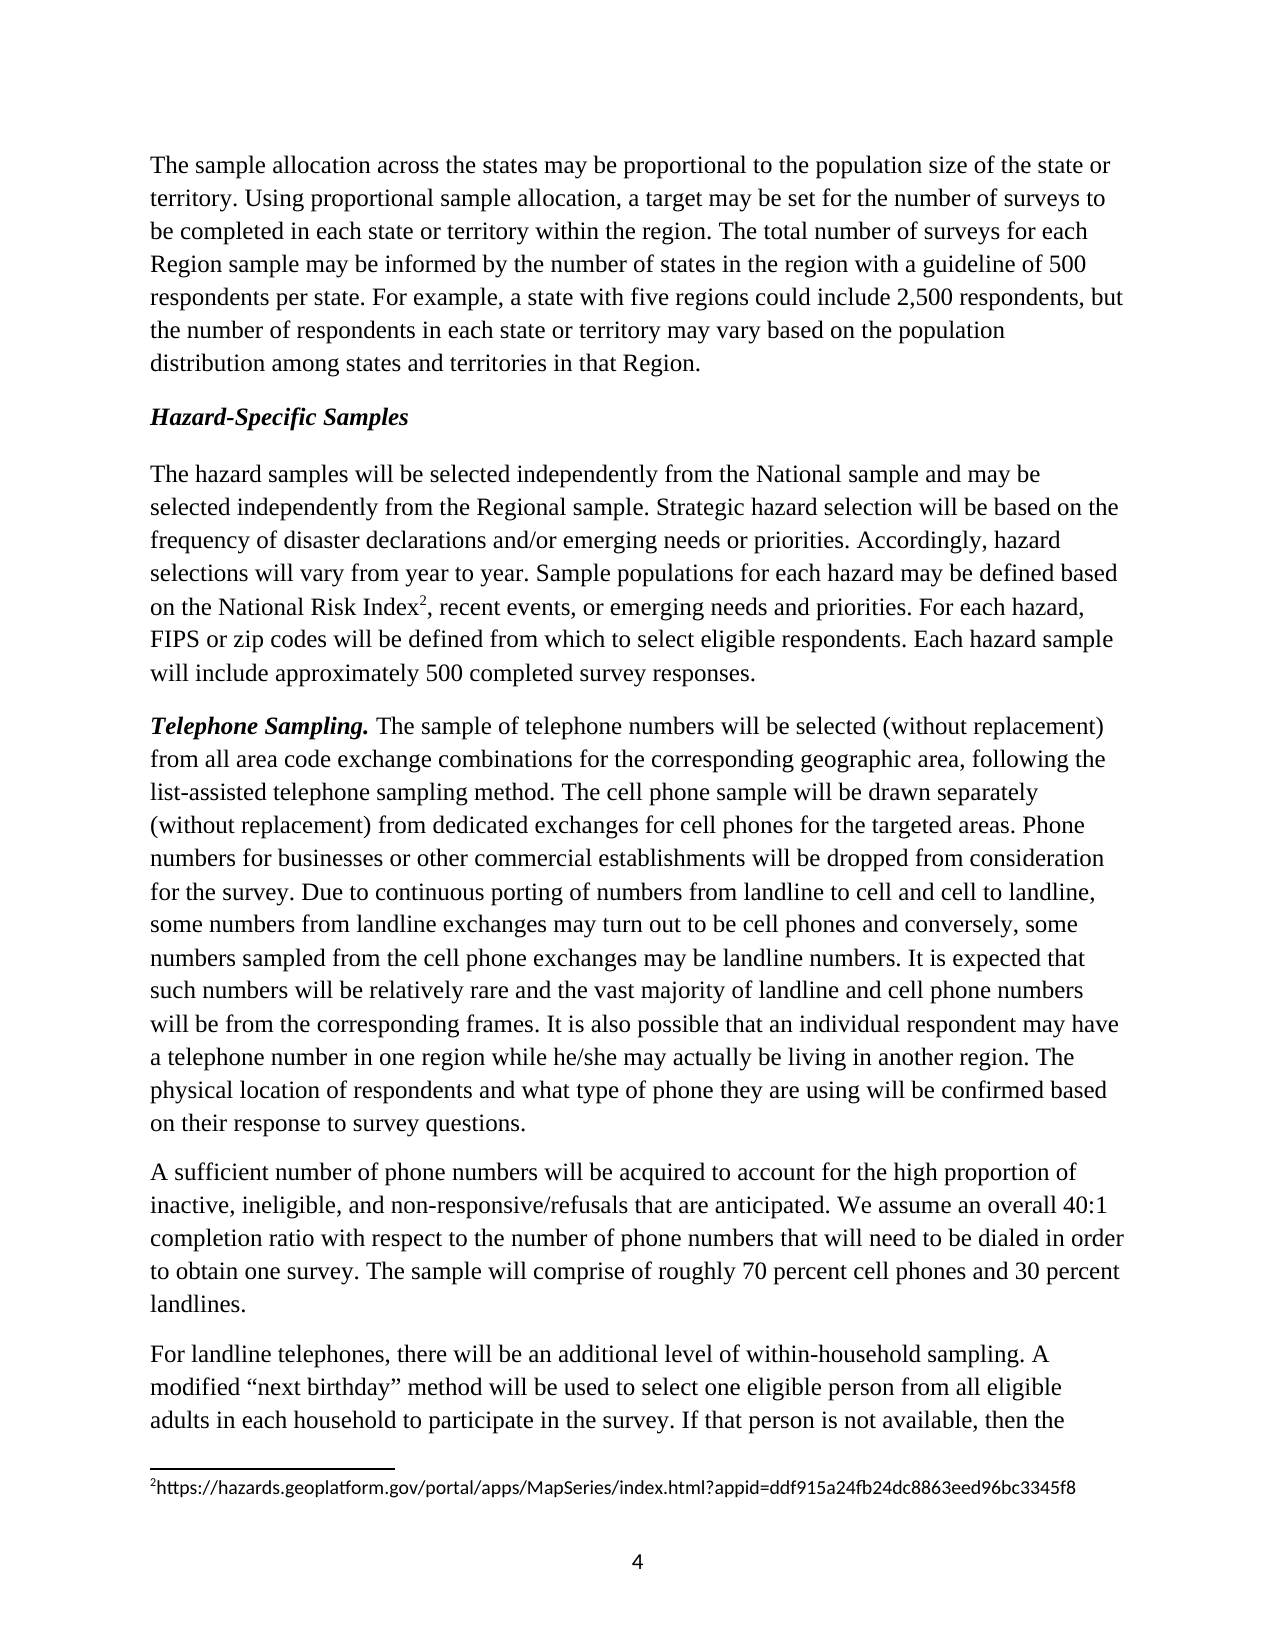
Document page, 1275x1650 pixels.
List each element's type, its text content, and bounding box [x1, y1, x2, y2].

text The hazard samples will be selected independently from the National sample and may be selected independently from the Regional sample. Strategic hazard selection will be based on the frequency of disaster declarations and/or emerging needs or priorities. Accordingly, hazard selections will vary from year to year. Sample populations for each hazard may be defined based on the National Risk Index, recent events, or emerging needs and priorities. For each hazard, FIPS or zip codes will be defined from which to select eligible respondents. Each hazard sample will include approximately 500 completed survey responses. [150, 459, 1125, 686]
text The sample allocation across the states may be proportional to the population size of the state or territory. Using proportional sample allocation, a target may be set for the number of surveys to be completed in each state or territory within the region. The total number of surveys for each Region sample may be informed by the number of states in the region with a guideline of 500 respondents per state. For example, a state with five regions could include 2,500 respondents, but the number of respondents in each state or territory may vary based on the population distribution among states and territories in that Region. [150, 150, 1125, 377]
text Hazard-Specific Samples [150, 402, 1125, 431]
text A sufficient number of phone numbers will be acquired to account for the high proportion of inactive, ineligible, and non-responsive/refusals that are anticipated. We assume an overall 40:1 completion ratio with respect to the number of phone numbers that will need to be dialed in order to obtain one survey. The sample will comprise of roughly 70 percent cell phones and 30 percent landlines. [150, 1157, 1125, 1318]
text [150, 1339, 1125, 1434]
text Telephone Sampling. The sample of telephone numbers will be selected (without replacement) from all area code exchange combinations for the corresponding geographic area, following the list-assisted telephone sampling method. The cell phone sample will be drawn separately (without replacement) from dedicated exchanges for cell phones for the targeted areas. Phone numbers for businesses or other commercial establishments will be dropped from consideration for the survey. Due to continuous porting of numbers from landline to cell and cell to landline, some numbers from landline exchanges may turn out to be cell phones and conversely, some numbers sampled from the cell phone exchanges may be landline numbers. It is expected that such numbers will be relatively rare and the vast majority of landline and cell phone numbers will be from the corresponding frames. It is also possible that an individual respondent may have a telephone number in one region while he/she may actually be living in another region. The physical location of respondents and what type of phone they are using will be confirmed based on their response to survey questions. [150, 711, 1125, 1136]
